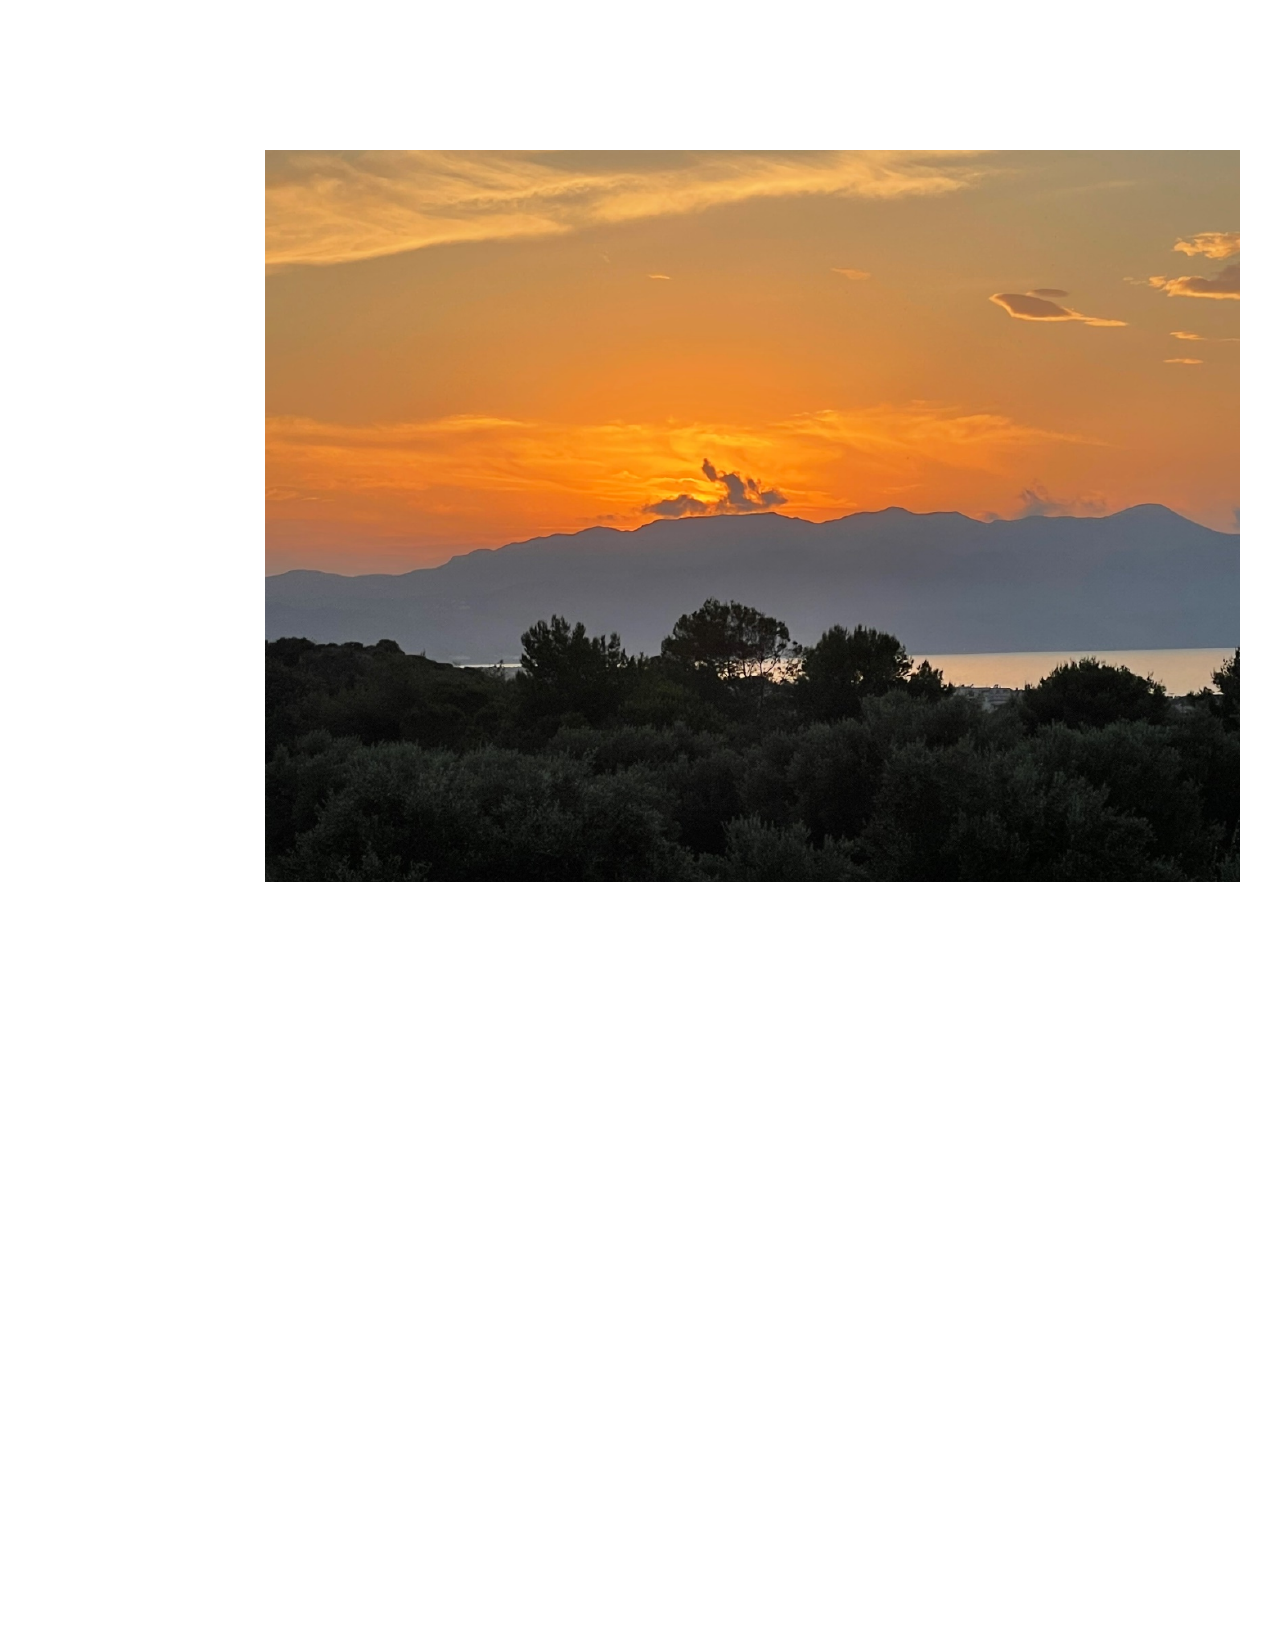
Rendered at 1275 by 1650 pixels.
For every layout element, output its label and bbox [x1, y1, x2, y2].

picture [266, 150, 1239, 882]
